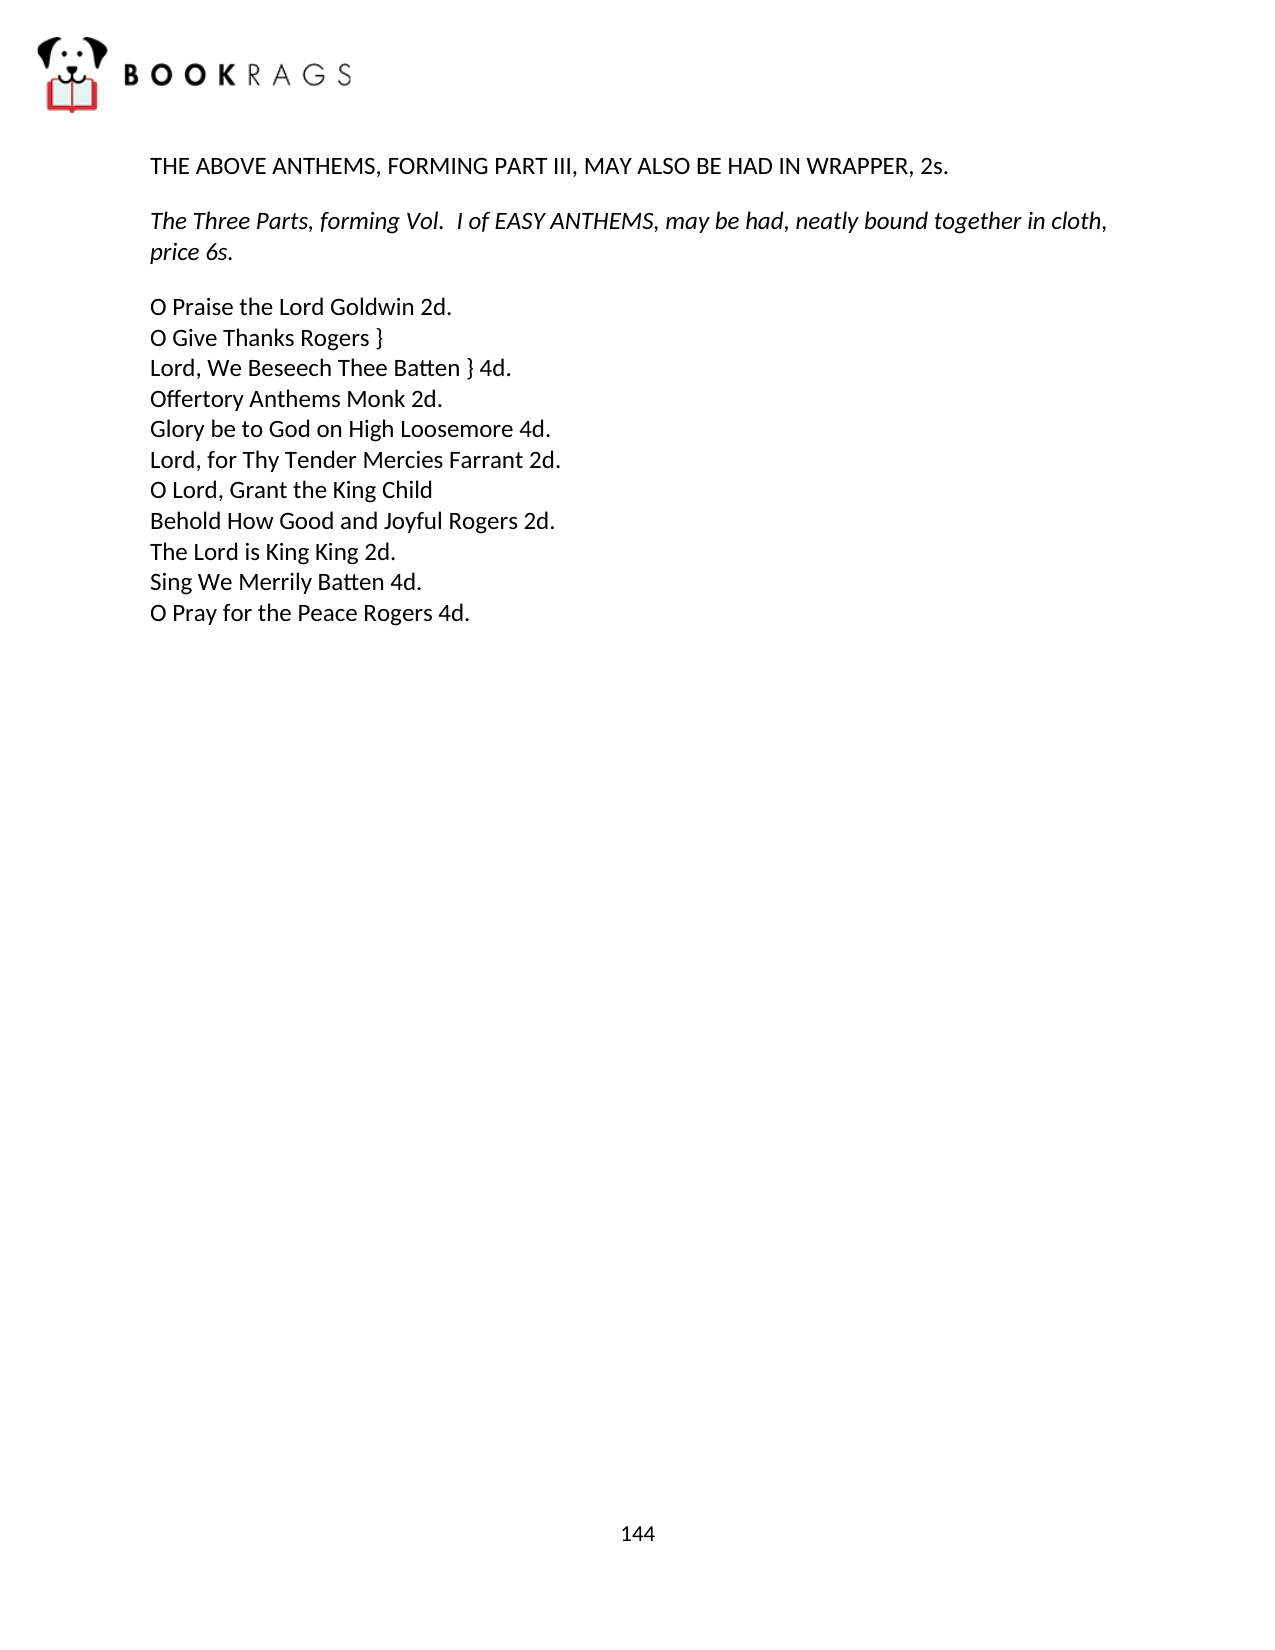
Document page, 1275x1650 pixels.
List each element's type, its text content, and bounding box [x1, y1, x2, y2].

picture [37, 37, 351, 113]
text O Praise the Lord Goldwin 2d. O Give Thanks Rogers } Lord, We Beseech Thee Batten } 4d. Offertory Anthems Monk 2d. Glory be to God on High Loosemore 4d. Lord, for Thy Tender Mercies Farrant 2d. O Lord, Grant the King Child Behold How Good and Joyful Rogers 2d. The Lord is King King 2d. Sing We Merrily Batten 4d. O Pray for the Peace Rogers 4d. [150, 292, 1125, 627]
text THE ABOVE ANTHEMS, FORMING PART III, MAY ALSO BE HAD IN WRAPPER, 2s. [150, 150, 1125, 181]
text The Three Parts, forming Vol. I of EASY ANTHEMS, may be had, neatly bound together in cloth, price 6s. [150, 206, 1125, 267]
